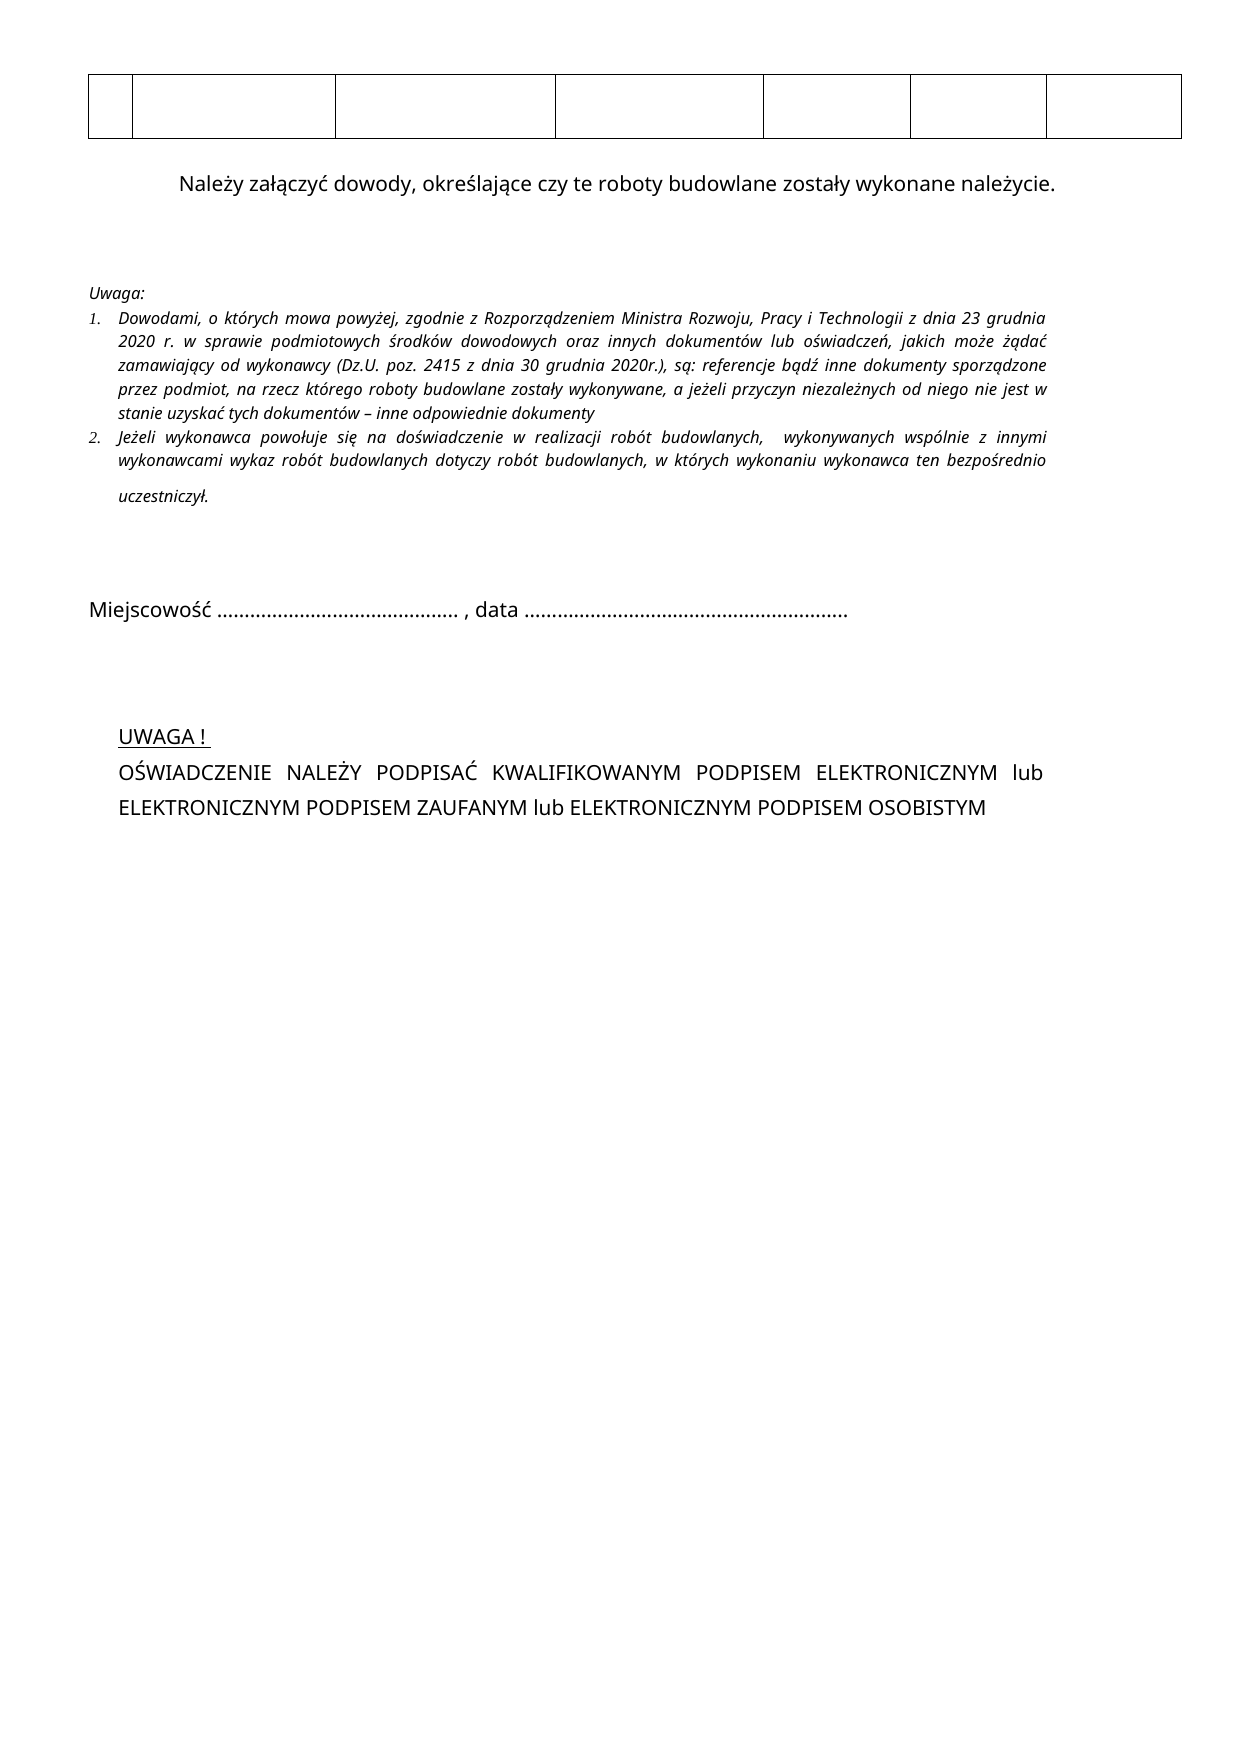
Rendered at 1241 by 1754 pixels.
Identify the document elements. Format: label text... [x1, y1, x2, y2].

text OŚWIADCZENIE NALEŻY PODPISAĆ KWALIFIKOWANYM PODPISEM ELEKTRONICZNYM lub ELEKTRONICZNYM PODPISEM ZAUFANYM lub ELEKTRONICZNYM PODPISEM OSOBISTYM [118, 758, 1044, 822]
table_cell [764, 75, 910, 138]
table_cell [1047, 75, 1181, 138]
list Jeżeli wykonawca powołuje się na doświadczenie w realizacji robót budowlanych, wykonywanych wspólnie z innymi wykonawcami wykaz robót budowlanych dotyczy robót budowlanych, w których wykonaniu wykonawca ten bezpośrednio uczestniczył. [88, 425, 1049, 510]
table_cell [89, 75, 132, 138]
text Należy załączyć dowody, określające czy te roboty budowlane zostały wykonane należycie. [178, 169, 1093, 198]
text UWAGA ! [118, 722, 1044, 751]
table_cell [336, 75, 555, 138]
table_cell [556, 75, 763, 138]
table_cell [911, 75, 1046, 138]
text Uwaga: [88, 282, 1049, 304]
text Miejscowość …………………………………….. , data ………………………………………………….. [88, 595, 1093, 624]
list Dowodami, o których mowa powyżej, zgodnie z Rozporządzeniem Ministra Rozwoju, Pracy i Technologii z dnia 23 grudnia 2020 r. w sprawie podmiotowych środków dowodowych oraz innych dokumentów lub oświadczeń, jakich może żądać zamawiający od wykonawcy (Dz.U. poz. 2415 z dnia 30 grudnia 2020r.), są: referencje bądź inne dokumenty sporządzone przez podmiot, na rzecz którego roboty budowlane zostały wykonywane, a jeżeli przyczyn niezależnych od niego nie jest w stanie uzyskać tych dokumentów – inne odpowiednie dokumenty [88, 306, 1049, 424]
table_cell [133, 75, 335, 138]
